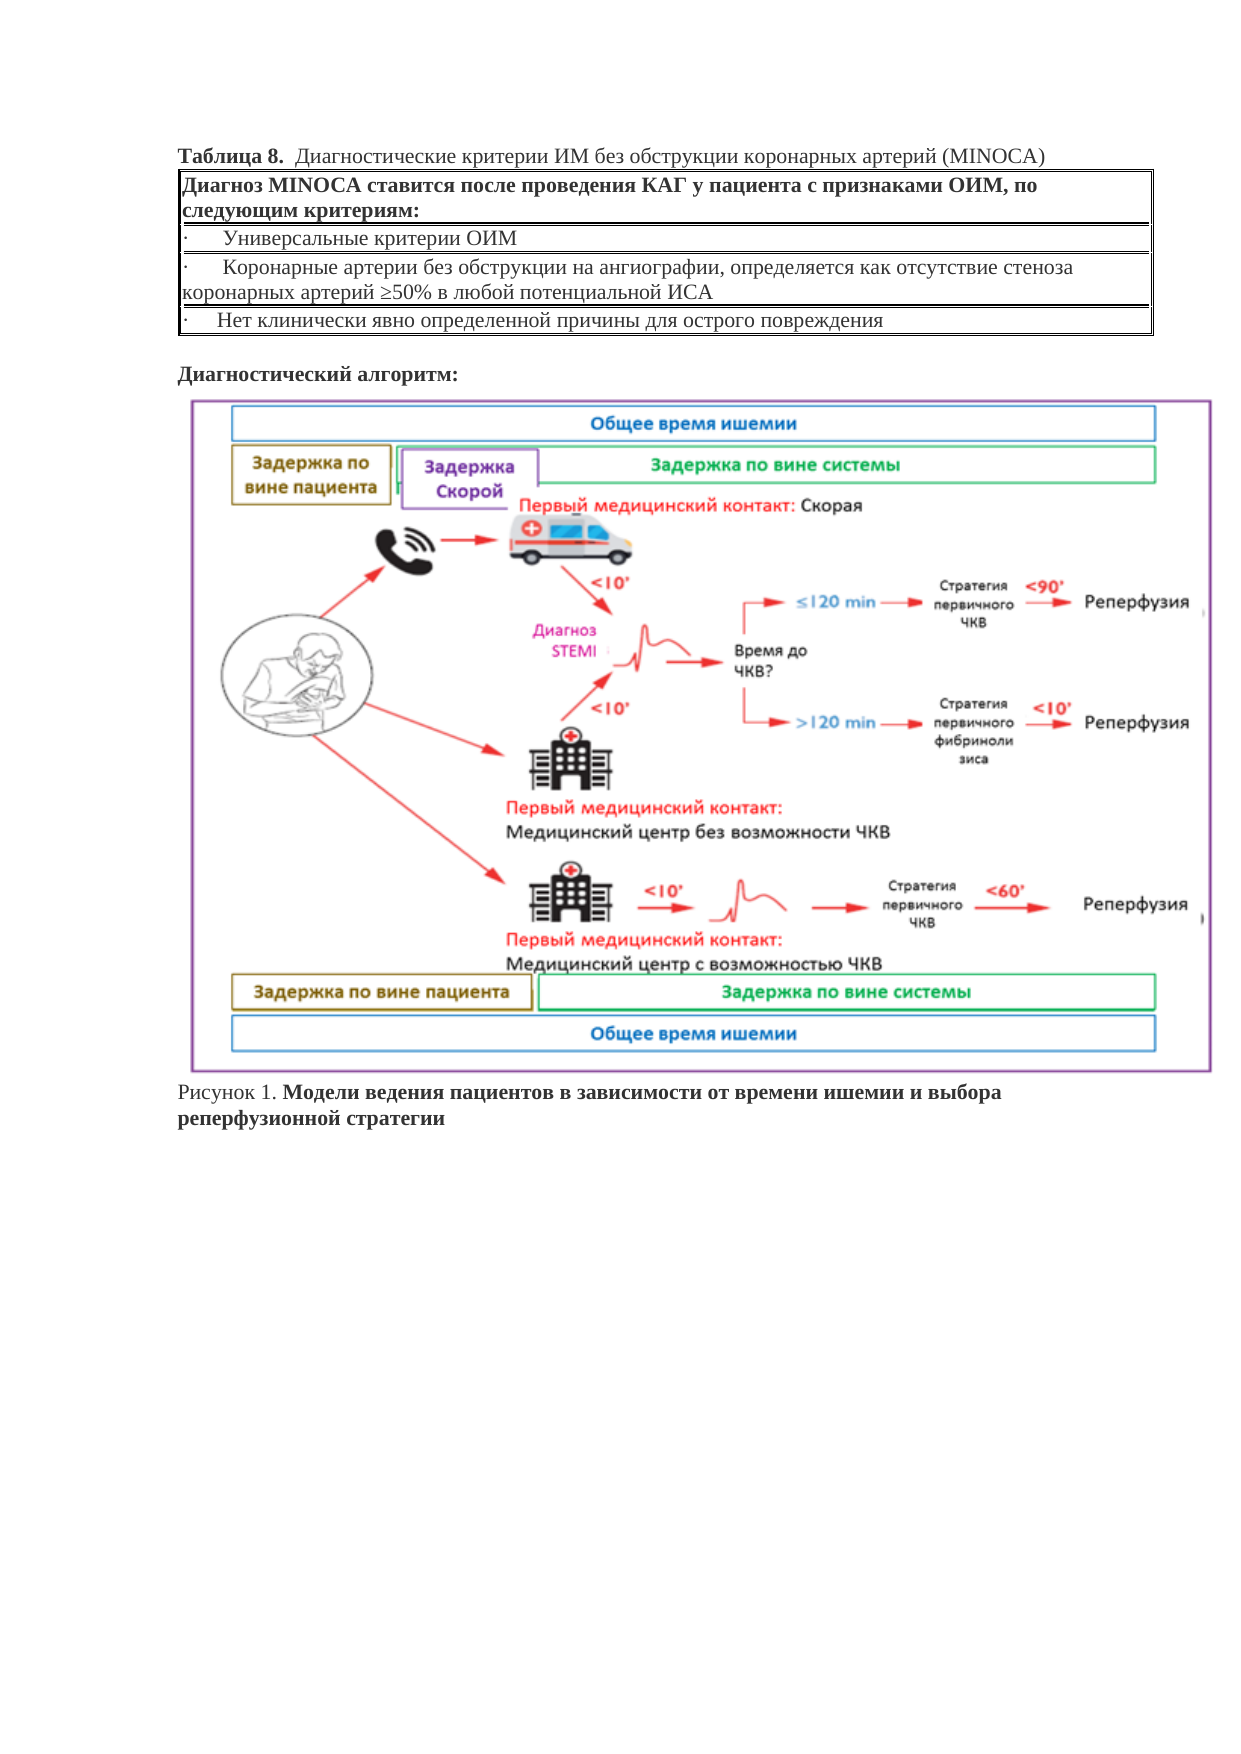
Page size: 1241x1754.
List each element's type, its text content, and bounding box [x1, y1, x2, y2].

text Диагностический алгоритм: Рисунок 1. Модели ведения пациентов в зависимости от времени ишемии и выбора реперфузионной стратегии Рисунок 2. Целевые интервалы времени при выборе реперфузионной стратегии Рисунок 3. Диагностический алгоритм при ИМ без обструкции коронарных артерий (MINOCA) [177, 1080, 1152, 1155]
table_cell · Коронарные артерии без обструкции на ангиографии, определяется как отсутствие стеноза коронарных артерий ≥50% в любой потенциальной ИСА [180, 251, 1152, 304]
table_header Диагноз MINOСA ставится после проведения КАГ у пациента с признаками ОИМ, по следующим критериям: [181, 172, 1151, 222]
table_cell · Нет клинически явно определенной причины для острого повреждения [181, 304, 1151, 333]
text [177, 118, 1152, 168]
text Диагностический алгоритм: Рисунок 1. Модели ведения пациентов в зависимости от времени ишемии и выбора реперфузионной стратегии Рисунок 2. Целевые интервалы времени при выборе реперфузионной стратегии Рисунок 3. Диагностический алгоритм при ИМ без обструкции коронарных артерий (MINOCA) [177, 336, 1152, 386]
table_cell · Универсальные критерии ОИМ [181, 222, 1151, 251]
picture [177, 386, 1213, 1080]
